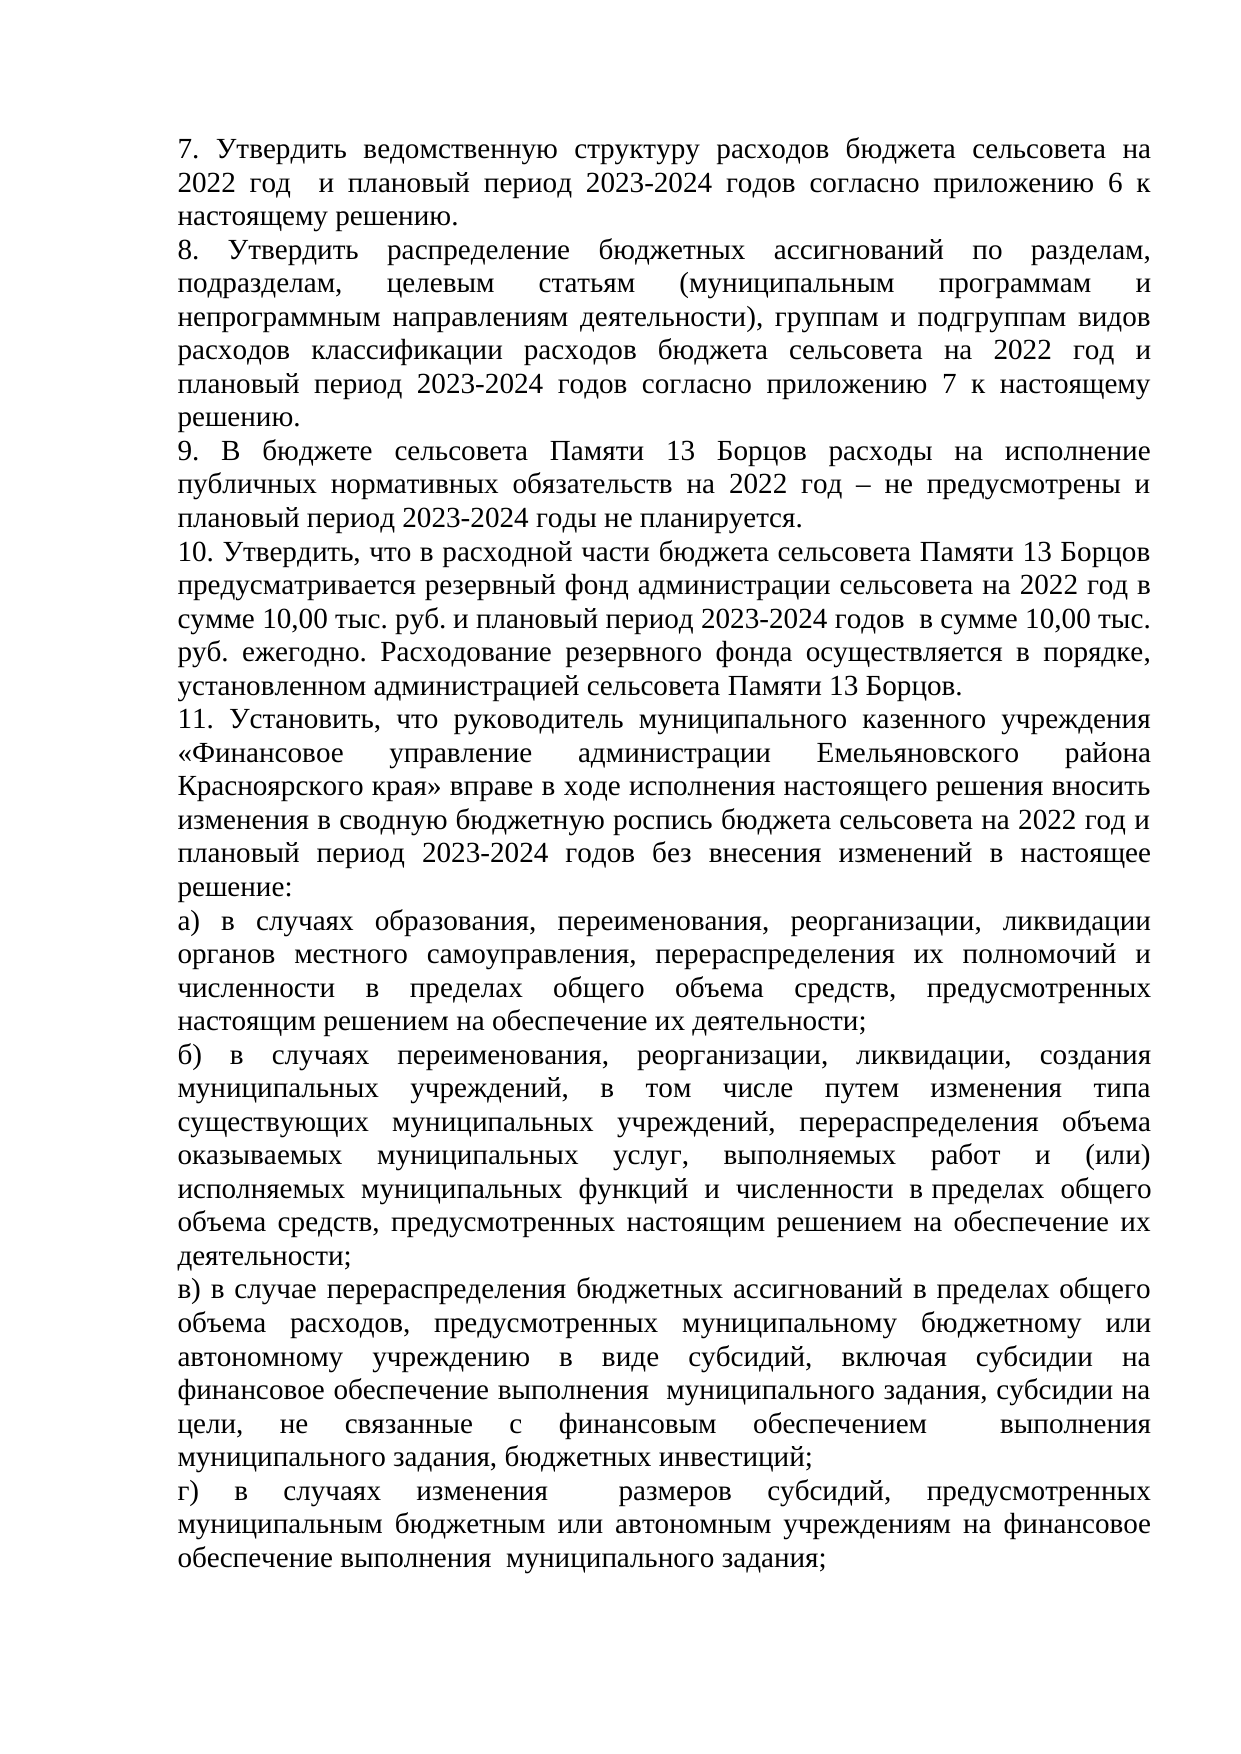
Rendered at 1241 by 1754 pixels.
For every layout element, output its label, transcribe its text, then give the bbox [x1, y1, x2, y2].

text 10. Утвердить, что в расходной части бюджета сельсовета Памяти 13 Борцов предусматривается резервный фонд администрации сельсовета на 2022 год в сумме 10,00 тыс. руб. и плановый период 2023-2024 годов в сумме 10,00 тыс. руб. ежегодно. Расходование резервного фонда осуществляется в порядке, установленном администрацией сельсовета Памяти 13 Борцов. [177, 534, 1152, 701]
text в) в случае перераспределения бюджетных ассигнований в пределах общего объема расходов, предусмотренных муниципальному бюджетному или автономному учреждению в виде субсидий, включая субсидии на финансовое обеспечение выполнения муниципального задания, субсидии на цели, не связанные с финансовым обеспечением выполнения муниципального задания, бюджетных инвестиций; [177, 1272, 1152, 1473]
text 7. Утвердить ведомственную структуру расходов бюджета сельсовета на 2022 год и плановый период 2023-2024 годов согласно приложению 6 к настоящему решению. [177, 131, 1152, 232]
text б) в случаях переименования, реорганизации, ликвидации, создания муниципальных учреждений, в том числе путем изменения типа существующих муниципальных учреждений, перераспределения объема оказываемых муниципальных услуг, выполняемых работ и (или) исполняемых муниципальных функций и численности в пределах общего объема средств, предусмотренных настоящим решением на обеспечение их деятельности; [177, 1037, 1152, 1272]
text 9. В бюджете сельсовета Памяти 13 Борцов расходы на исполнение публичных нормативных обязательств на 2022 год – не предусмотрены и плановый период 2023-2024 годы не планируется. [177, 433, 1152, 534]
text 11. Установить, что руководитель муниципального казенного учреждения «Финансовое управление администрации Емельяновского района Красноярского края» вправе в ходе исполнения настоящего решения вносить изменения в сводную бюджетную роспись бюджета сельсовета на 2022 год и плановый период 2023-2024 годов без внесения изменений в настоящее решение: [177, 701, 1152, 903]
text г) в случаях изменения размеров субсидий, предусмотренных муниципальным бюджетным или автономным учреждениям на финансовое обеспечение выполнения муниципального задания; [177, 1473, 1152, 1573]
text 8. Утвердить распределение бюджетных ассигнований по разделам, подразделам, целевым статьям (муниципальным программам и непрограммным направлениям деятельности), группам и подгруппам видов расходов классификации расходов бюджета сельсовета на 2022 год и плановый период 2023-2024 годов согласно приложению 7 к настоящему решению. [177, 232, 1152, 433]
text а) в случаях образования, переименования, реорганизации, ликвидации органов местного самоуправления, перераспределения их полномочий и численности в пределах общего объема средств, предусмотренных настоящим решением на обеспечение их деятельности; [177, 903, 1152, 1037]
